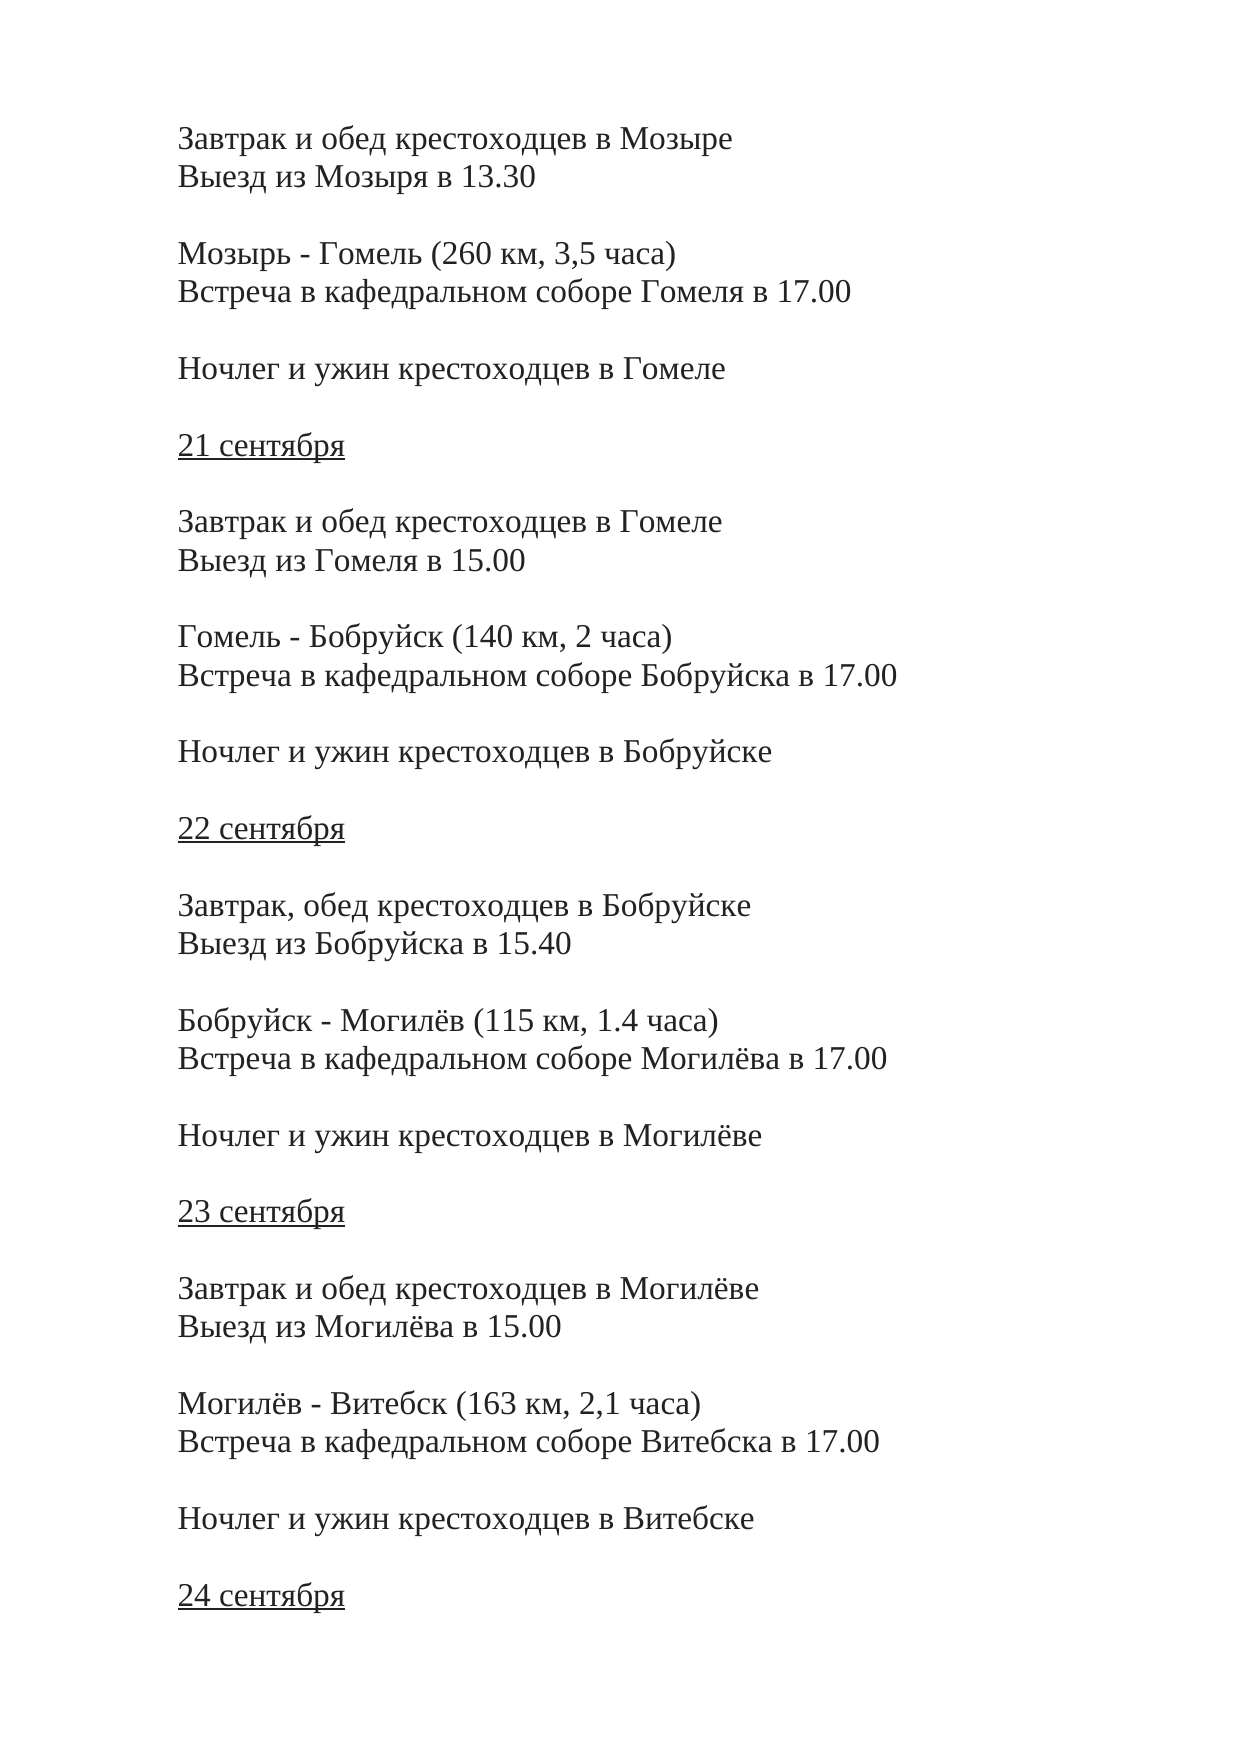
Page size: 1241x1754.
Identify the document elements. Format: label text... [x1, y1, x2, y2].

text Завтрак и обед крестоходцев в Мозыре [177, 118, 1152, 156]
text 24 сентября [177, 1575, 1152, 1613]
text Мозырь - Гомель (260 км, 3,5 часа) [177, 233, 1152, 271]
text Выезд из Гомеля в 15.00 [177, 540, 1152, 578]
text Выезд из Мозыря в 13.30 [177, 156, 1152, 195]
text Встреча в кафедральном соборе Гомеля в 17.00 [177, 271, 1152, 310]
text 23 сентября [177, 1191, 1152, 1230]
text Завтрак, обед крестоходцев в Бобруйске [177, 885, 1152, 923]
text Ночлег и ужин крестоходцев в Могилёве [177, 1115, 1152, 1153]
text Встреча в кафедральном соборе Витебска в 17.00 [177, 1421, 1152, 1460]
text Могилёв - Витебск (163 км, 2,1 часа) [177, 1383, 1152, 1421]
text Ночлег и ужин крестоходцев в Гомеле [177, 348, 1152, 386]
text Бобруйск - Могилёв (115 км, 1.4 часа) [177, 1000, 1152, 1038]
text Ночлег и ужин крестоходцев в Витебске [177, 1498, 1152, 1536]
text Встреча в кафедральном соборе Бобруйска в 17.00 [177, 655, 1152, 693]
text 21 сентября [177, 425, 1152, 463]
text Завтрак и обед крестоходцев в Могилёве [177, 1268, 1152, 1306]
text Ночлег и ужин крестоходцев в Бобруйске [177, 731, 1152, 770]
text Встреча в кафедральном соборе Могилёва в 17.00 [177, 1038, 1152, 1076]
text Гомель - Бобруйск (140 км, 2 часа) [177, 616, 1152, 655]
text Завтрак и обед крестоходцев в Гомеле [177, 501, 1152, 540]
text Выезд из Могилёва в 15.00 [177, 1306, 1152, 1345]
text Выезд из Бобруйска в 15.40 [177, 923, 1152, 961]
text 22 сентября [177, 808, 1152, 846]
